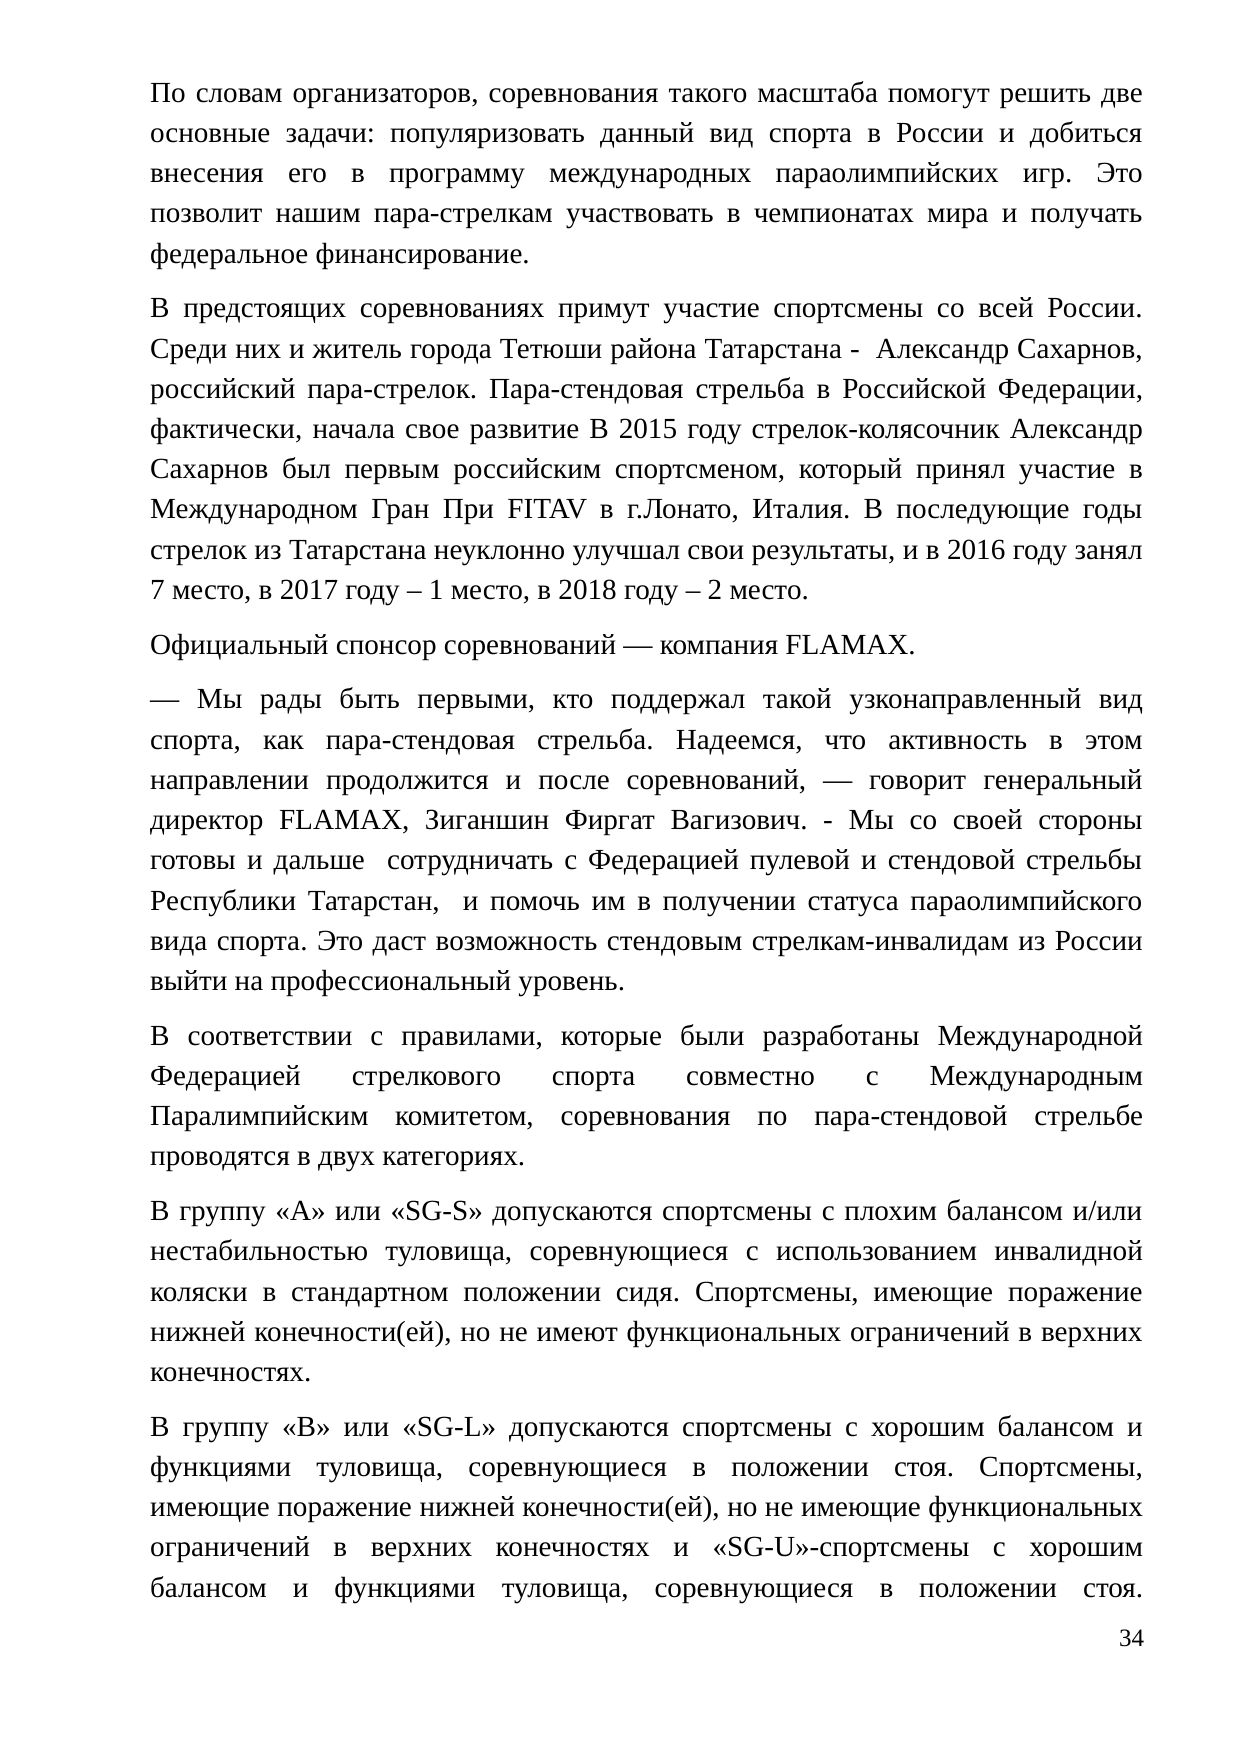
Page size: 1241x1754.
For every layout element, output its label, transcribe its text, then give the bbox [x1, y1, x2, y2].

text Официальный спонсор соревнований — компания FLAMAX. [150, 627, 1144, 660]
text В соответствии с правилами, которые были разработаны Международной Федерацией стрелкового спорта совместно с Международным Паралимпийским комитетом, соревнования по пара-стендовой стрельбе проводятся в двух категориях. [150, 1018, 1144, 1172]
text — Мы рады быть первыми, кто поддержал такой узконаправленный вид спорта, как пара-стендовая стрельба. Надеемся, что активность в этом направлении продолжится и после соревнований, — говорит генеральный директор FLAMAX, Зиганшин Фиргат Вагизович. - Мы со своей стороны готовы и дальше сотрудничать с Федерацией пулевой и стендовой стрельбы Республики Татарстан, и помочь им в получении статуса параолимпийского вида спорта. Это даст возможность стендовым стрелкам-инвалидам из России выйти на профессиональный уровень. [150, 682, 1144, 997]
text По словам организаторов, соревнования такого масштаба помогут решить две основные задачи: популяризовать данный вид спорта в России и добиться внесения его в программу международных параолимпийских игр. Это позволит нашим пара-стрелкам участвовать в чемпионатах мира и получать федеральное финансирование. [150, 75, 1144, 269]
text В предстоящих соревнованиях примут участие спортсмены со всей России. Среди них и житель города Тетюши района Татарстана - Александр Сахарнов, российский пара-стрелок. Пара-стендовая стрельба в Российской Федерации, фактически, начала свое развитие В 2015 году стрелок-колясочник Александр Сахарнов был первым российским спортсменом, который принял участие в Международном Гран При FITAV в г.Лонато, Италия. В последующие годы стрелок из Татарстана неуклонно улучшал свои результаты, и в 2016 году занял 7 место, в 2017 году – 1 место, в 2018 году – 2 место. [150, 291, 1144, 606]
text В группу «А» или «SG-S» допускаются спортсмены с плохим балансом и/или нестабильностью туловища, соревнующиеся с использованием инвалидной коляски в стандартном положении сидя. Спортсмены, имеющие поражение нижней конечности(ей), но не имеют функциональных ограничений в верхних конечностях. [150, 1193, 1144, 1388]
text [150, 1409, 1144, 1603]
